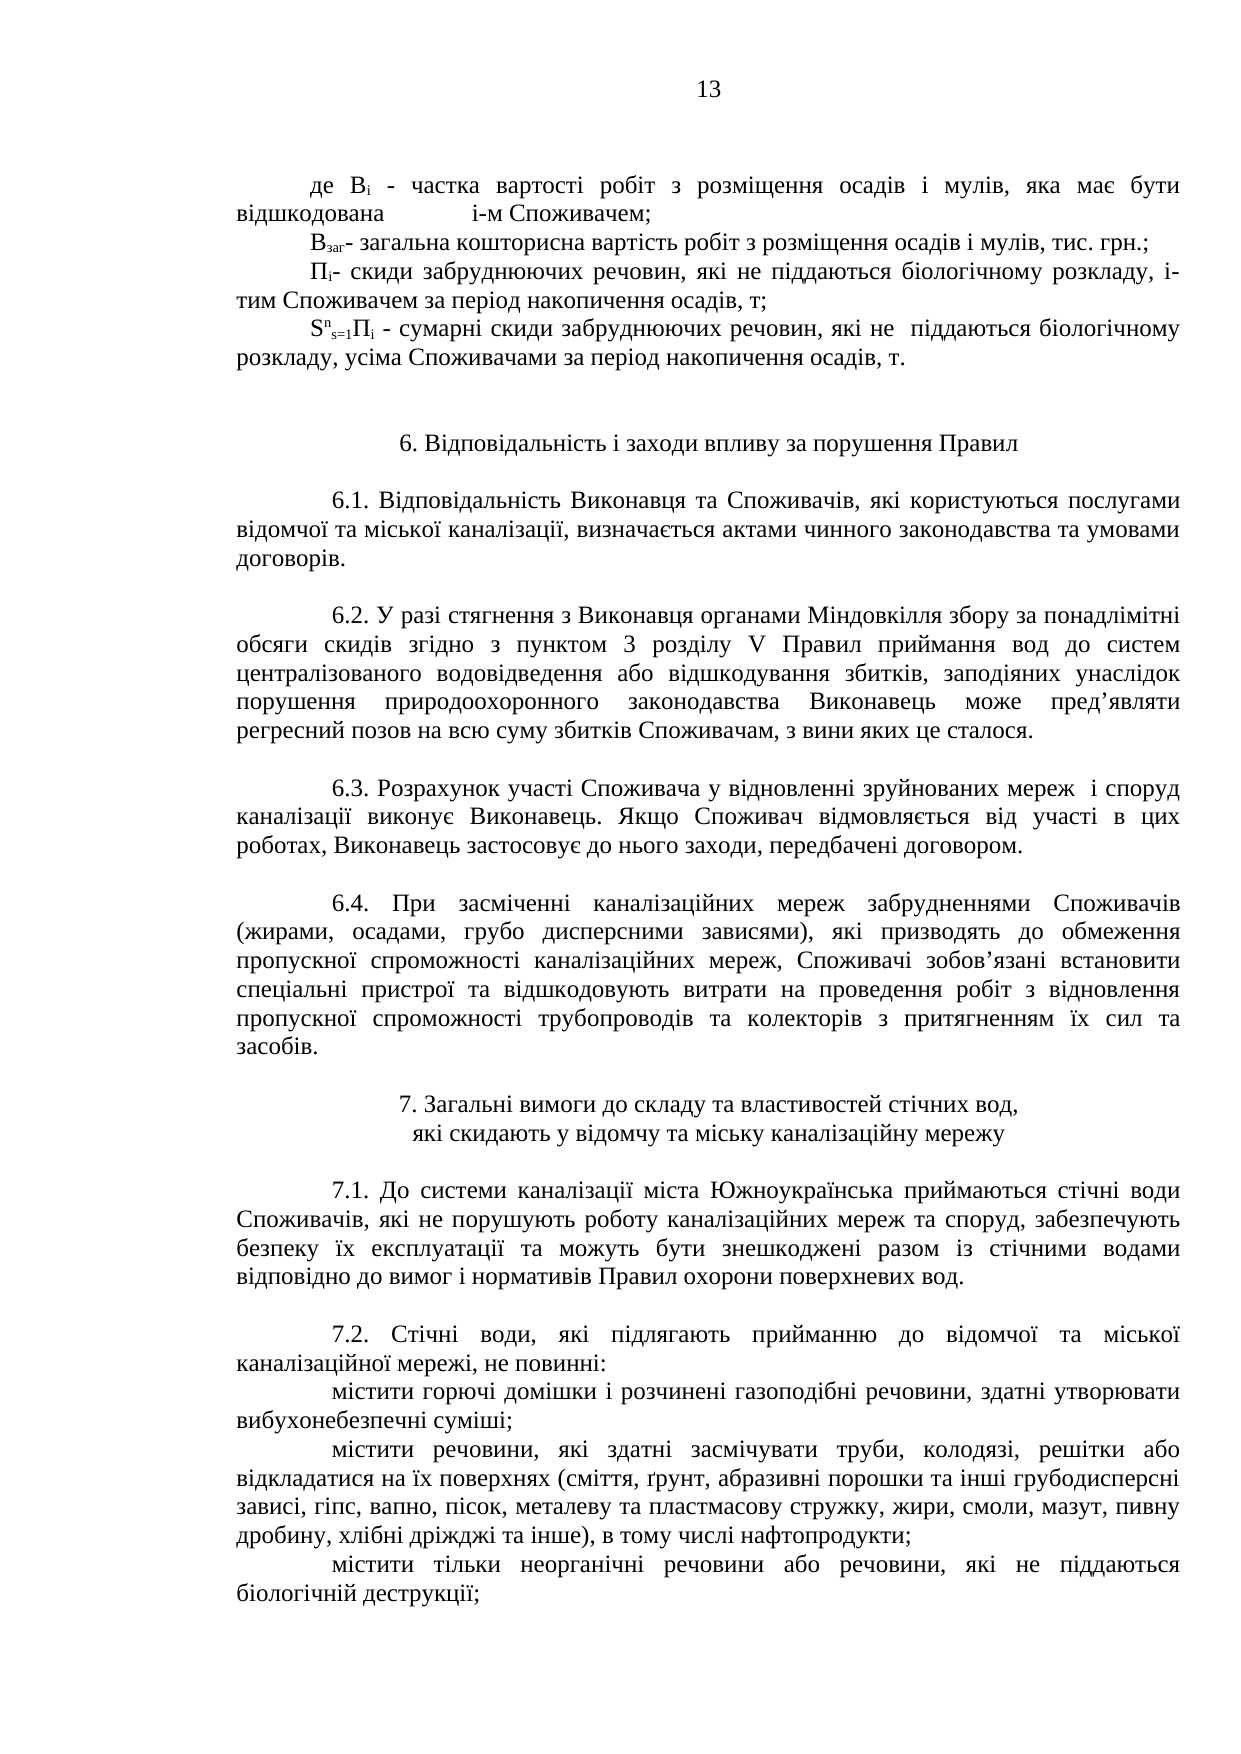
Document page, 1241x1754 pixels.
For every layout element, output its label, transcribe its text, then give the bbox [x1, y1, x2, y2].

text Sns=1Пi - сумарні скиди забруднюючих речовин, які не піддаються біологічному розкладу, усіма Споживачами за період накопичення осадів, т. [236, 313, 1181, 371]
text 7.1. До системи каналізації міста Южноукраїнська приймаються стічні води Споживачів, які не порушують роботу каналізаційних мереж та споруд, забезпечують безпеку їх експлуатації та можуть бути знешкоджені разом із стічними водами відповідно до вимог і нормативів Правил охорони поверхневих вод. [236, 1175, 1181, 1290]
text 6. Відповідальність і заходи впливу за порушення Правил [236, 428, 1181, 456]
text 7.2. Стічні води, які підлягають прийманню до відомчої та міської каналізаційної мережі, не повинні: [236, 1319, 1181, 1376]
text містити речовини, які здатні засмічувати труби, колодязі, решітки або відкладатися на їх поверхнях (сміття, ґрунт, абразивні порошки та інші грубодисперсні зависі, гіпс, вапно, пісок, металеву та пластмасову стружку, жири, смоли, мазут, пивну дробину, хлібні дріжджі та інше), в тому числі нафтопродукти; [236, 1434, 1181, 1549]
text 7. Загальні вимоги до складу та властивостей стічних вод, [236, 1089, 1181, 1118]
text містити горючі домішки і розчинені газоподібні речовини, здатні утворювати вибухонебезпечні суміші; [236, 1376, 1181, 1434]
text 6.2. У разі стягнення з Виконавця органами Міндовкілля збору за понадлімітні обсяги скидів згідно з пунктом 3 розділу V Правил приймання вод до систем централізованого водовідведення або відшкодування збитків, заподіяних унаслідок порушення природоохоронного законодавства Виконавець може пред’являти регресний позов на всю суму збитків Споживачам, з вини яких це сталося. [236, 600, 1181, 744]
text 6.1. Відповідальність Виконавця та Споживачів, які користуються послугами відомчої та міської каналізації, визначається актами чинного законодавства та умовами договорів. [236, 485, 1181, 571]
text Взаг- загальна кошторисна вартість робіт з розміщення осадів і мулів, тис. грн.; [236, 227, 1181, 256]
text які скидають у відомчу та міську каналізаційну мережу [236, 1118, 1181, 1146]
text де Ві - частка вартості робіт з розміщення осадів і мулів, яка має бути відшкодована і-м Споживачем; [236, 170, 1181, 227]
text Пі- скиди забруднюючих речовин, які не піддаються біологічному розкладу, і-тим Споживачем за період накопичення осадів, т; [236, 256, 1181, 313]
text містити тільки неорганічні речовини або речовини, які не піддаються біологічній деструкції; [236, 1549, 1181, 1606]
text 6.3. Розрахунок участі Споживача у відновленні зруйнованих мереж і споруд каналізації виконує Виконавець. Якщо Споживач відмовляється від участі в цих роботах, Виконавець застосовує до нього заходи, передбачені договором. [236, 773, 1181, 859]
text 6.4. При засміченні каналізаційних мереж забрудненнями Споживачів (жирами, осадами, грубо дисперсними зависями), які призводять до обмеження пропускної спроможності каналізаційних мереж, Споживачі зобов’язані встановити спеціальні пристрої та відшкодовують витрати на проведення робіт з відновлення пропускної спроможності трубопроводів та колекторів з притягненням їх сил та засобів. [236, 888, 1181, 1060]
